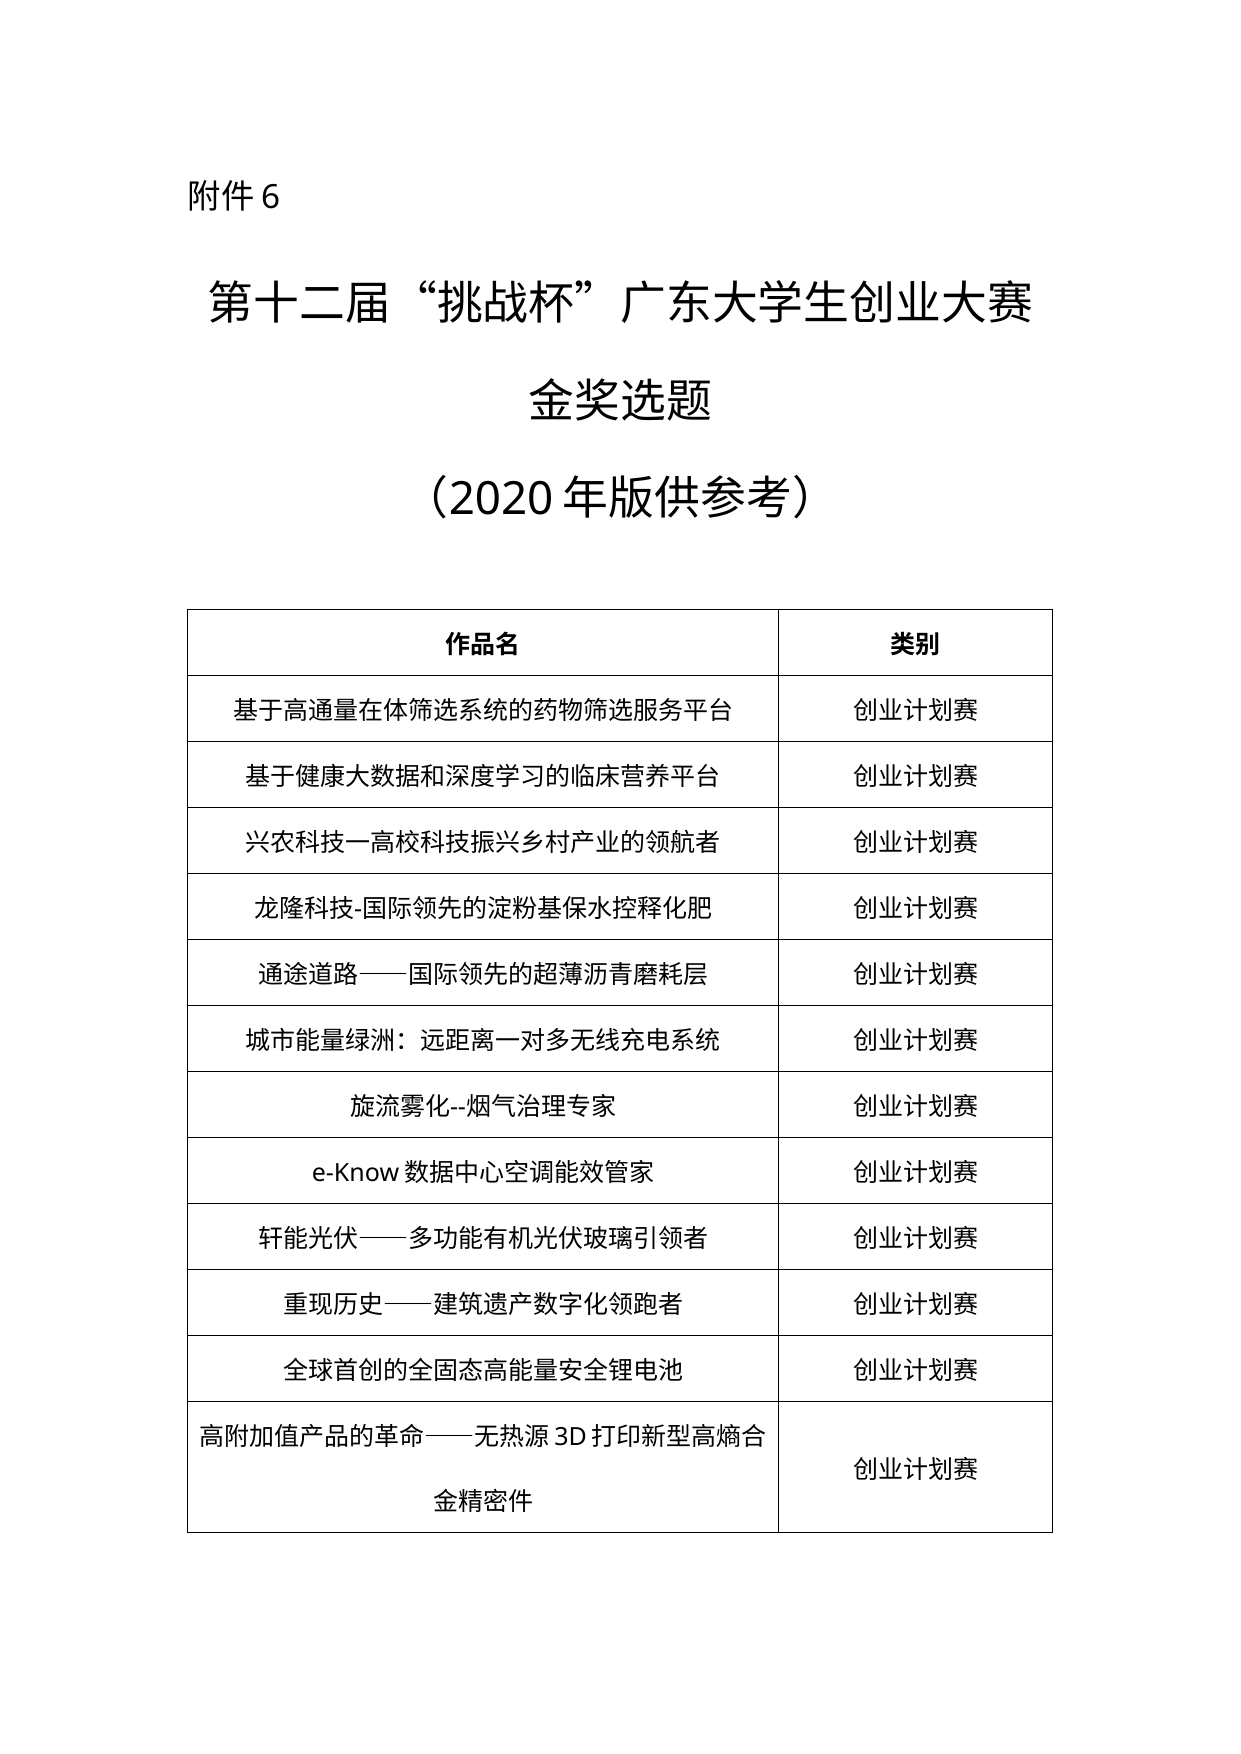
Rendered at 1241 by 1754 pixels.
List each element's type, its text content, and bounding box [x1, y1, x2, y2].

table_cell 重现历史——建筑遗产数字化领跑者 [188, 1270, 778, 1335]
table_cell 创业计划赛 [779, 874, 1052, 939]
table_cell 创业计划赛 [779, 676, 1052, 741]
table_cell 创业计划赛 [779, 1072, 1052, 1137]
table_cell 龙隆科技-国际领先的淀粉基保水控释化肥 [188, 874, 778, 939]
table_cell 基于健康大数据和深度学习的临床营养平台 [188, 742, 778, 807]
table_cell 通途道路——国际领先的超薄沥青磨耗层 [188, 940, 778, 1005]
table_cell 创业计划赛 [779, 1006, 1052, 1071]
table_cell 创业计划赛 [779, 1138, 1052, 1203]
table_cell 兴农科技一高校科技振兴乡村产业的领航者 [188, 808, 778, 873]
table_cell 创业计划赛 [779, 808, 1052, 873]
table_cell 轩能光伏——多功能有机光伏玻璃引领者 [188, 1204, 778, 1269]
table_cell 城市能量绿洲：远距离一对多无线充电系统 [188, 1006, 778, 1071]
table_cell 创业计划赛 [779, 1336, 1052, 1401]
table_cell 创业计划赛 [779, 742, 1052, 807]
table_cell e-Know数据中心空调能效管家 [188, 1138, 778, 1203]
table_cell 高附加值产品的革命——无热源3D打印新型高熵合金精密件 [188, 1402, 778, 1532]
table_cell 创业计划赛 [779, 1402, 1052, 1532]
table_header 类别 [779, 610, 1052, 675]
text 第十二届“挑战杯”广东大学生创业大赛 [187, 251, 1053, 349]
table_cell 旋流雾化--烟气治理专家 [188, 1072, 778, 1137]
table_cell 创业计划赛 [779, 1270, 1052, 1335]
table_cell 基于高通量在体筛选系统的药物筛选服务平台 [188, 676, 778, 741]
text （2020年版供参考） [187, 446, 1053, 544]
table_header 作品名 [188, 610, 778, 675]
text 附件6 [187, 162, 1053, 227]
text 金奖选题 [187, 349, 1053, 446]
table_cell 创业计划赛 [779, 1204, 1052, 1269]
table_cell 创业计划赛 [779, 940, 1052, 1005]
table_cell 全球首创的全固态高能量安全锂电池 [188, 1336, 778, 1401]
